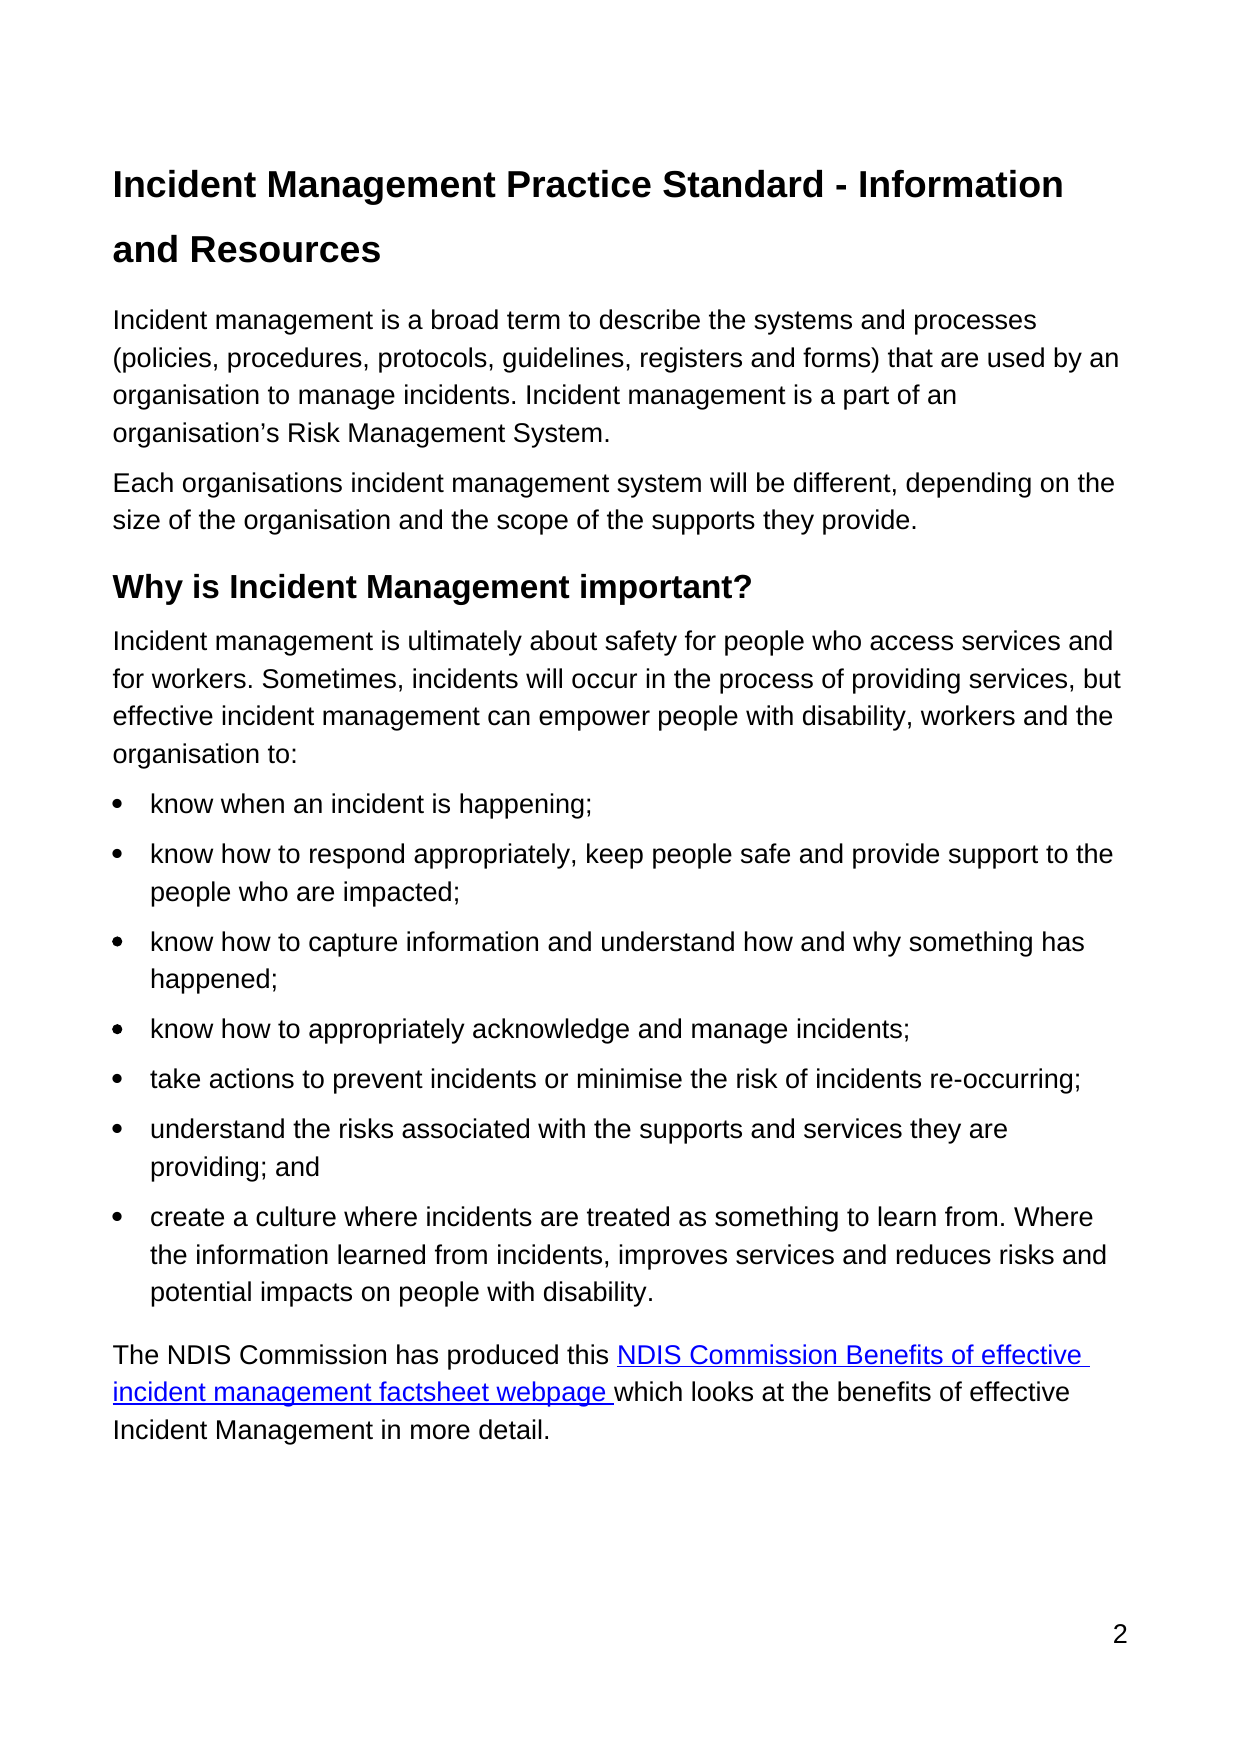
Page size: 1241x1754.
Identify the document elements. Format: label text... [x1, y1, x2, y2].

subtitle Incident Management Practice Standard - Information and Resources [112, 162, 1128, 270]
list take actions to prevent incidents or minimise the risk of incidents re-occurring; [112, 1063, 1128, 1095]
list know how to respond appropriately, keep people safe and provide support to the people who are impacted; [112, 838, 1128, 907]
list create a culture where incidents are treated as something to learn from. Where the information learned from incidents, improves services and reduces risks and potential impacts on people with disability. [112, 1201, 1128, 1307]
list know how to appropriately acknowledge and manage incidents; [112, 1013, 1128, 1044]
text Each organisations incident management system will be different, depending on the size of the organisation and the scope of the supports they provide. [112, 467, 1128, 536]
text Incident management is a broad term to describe the systems and processes (policies, procedures, protocols, guidelines, registers and forms) that are used by an organisation to manage incidents. Incident management is a part of an organisation’s Risk Management System. [112, 304, 1128, 448]
text Incident management is ultimately about safety for people who access services and for workers. Sometimes, incidents will occur in the process of providing services, but effective incident management can empower people with disability, workers and the organisation to: [112, 625, 1128, 769]
list understand the risks associated with the supports and services they are providing; and [112, 1113, 1128, 1182]
subtitle Why is Incident Management important? [112, 567, 1128, 605]
list know how to capture information and understand how and why something has happened; [112, 926, 1128, 994]
text The NDIS Commission has produced this NDIS Commission Benefits of effective incident management factsheet webpage which looks at the benefits of effective Incident Management in more detail. [112, 1339, 1128, 1445]
list know when an incident is happening; [112, 788, 1128, 819]
